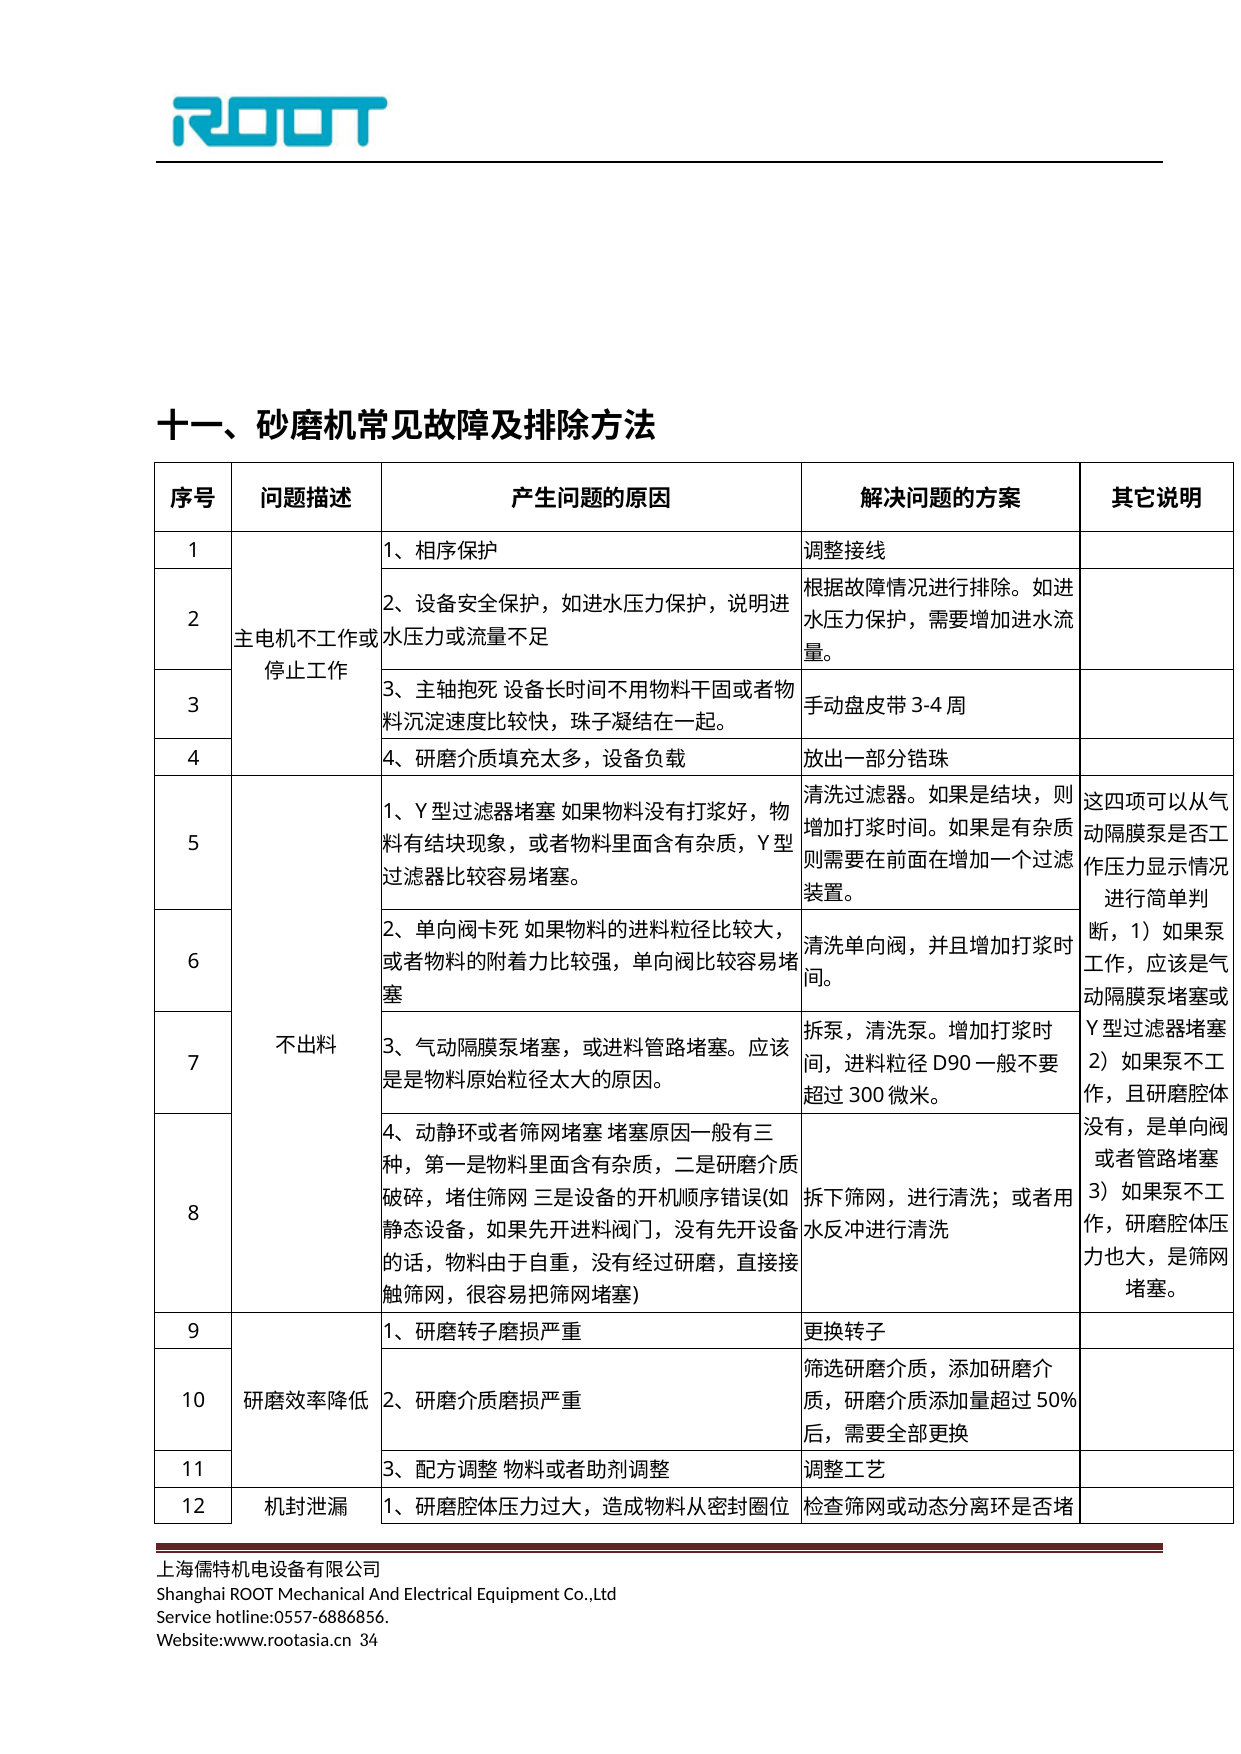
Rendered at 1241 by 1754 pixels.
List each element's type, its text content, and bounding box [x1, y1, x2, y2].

table_cell 3、气动隔膜泵堵塞，或进料管路堵塞。应该是是物料原始粒径太大的原因。 [382, 1012, 801, 1112]
table_cell 拆下筛网，进行清洗；或者用水反冲进行清洗 [802, 1114, 1079, 1312]
table_cell [1081, 569, 1233, 669]
table_cell 主电机不工作或停止工作 [232, 532, 381, 775]
table_cell 7 [155, 1012, 231, 1112]
table_cell [1081, 1488, 1233, 1523]
table_cell 1 [155, 532, 231, 567]
table_cell 清洗单向阀，并且增加打浆时间。 [802, 910, 1079, 1011]
table_cell 9 [155, 1313, 231, 1348]
table_header 问题描述 [232, 463, 381, 531]
table_cell 更换转子 [802, 1313, 1079, 1348]
table_cell 放出一部分锆珠 [802, 739, 1079, 775]
picture [156, 88, 396, 159]
table_cell 2、设备安全保护，如进水压力保护，说明进水压力或流量不足 [382, 569, 801, 669]
table_cell 1、Y型过滤器堵塞 如果物料没有打浆好，物料有结块现象，或者物料里面含有杂质，Y型过滤器比较容易堵塞。 [382, 776, 801, 909]
table_cell [1081, 670, 1233, 738]
table_cell 5 [155, 776, 231, 909]
table_header 产生问题的原因 [382, 463, 801, 531]
table_cell 检查筛网或动态分离环是否堵塞，如堵塞需要清理 [802, 1488, 1079, 1523]
table_cell 4、动静环或者筛网堵塞 堵塞原因一般有三种，第一是物料里面含有杂质，二是研磨介质破碎，堵住筛网 三是设备的开机顺序错误(如静态设备，如果先开进料阀门，没有先开设备的话，物料由于自重，没有经过研磨，直接接触筛网，很容易把筛网堵塞) [382, 1114, 801, 1312]
table_cell 3 [155, 670, 231, 738]
table_cell 根据故障情况进行排除。如进水压力保护，需要增加进水流量。 [802, 569, 1079, 669]
title 十一、砂磨机常见故障及排除方法 [156, 390, 1163, 455]
table_cell [1081, 739, 1233, 775]
table_cell 8 [155, 1114, 231, 1312]
table_cell 4、研磨介质填充太多，设备负载 [382, 739, 801, 775]
table_cell 12 [155, 1488, 231, 1523]
table_cell 清洗过滤器。如果是结块，则增加打浆时间。如果是有杂质则需要在前面在增加一个过滤装置。 [802, 776, 1079, 909]
table_cell [1081, 1313, 1233, 1348]
table_cell 3、配方调整 物料或者助剂调整 [382, 1451, 801, 1487]
table_cell 3、主轴抱死 设备长时间不用物料干固或者物料沉淀速度比较快，珠子凝结在一起。 [382, 670, 801, 738]
table_cell 1、研磨转子磨损严重 [382, 1313, 801, 1348]
table_cell [1081, 1349, 1233, 1450]
table_cell [1081, 1451, 1233, 1487]
table_cell 机封泄漏 [232, 1488, 381, 1523]
table_cell 手动盘皮带3-4周 [802, 670, 1079, 738]
table_cell 不出料 [232, 776, 381, 1312]
table_cell 拆泵，清洗泵。增加打浆时间，进料粒径D90一般不要超过300微米。 [802, 1012, 1079, 1112]
table_header 解决问题的方案 [802, 463, 1079, 531]
table_header 其它说明 [1081, 463, 1233, 531]
table_cell 11 [155, 1451, 231, 1487]
table_cell 10 [155, 1349, 231, 1450]
table_cell 研磨效率降低 [232, 1313, 381, 1487]
table_cell 2 [155, 569, 231, 669]
table_cell 调整接线 [802, 532, 1079, 567]
table_cell [1081, 532, 1233, 567]
table_cell 调整工艺 [802, 1451, 1079, 1487]
table_cell 这四项可以从气动隔膜泵是否工作压力显示情况进行简单判断，1）如果泵工作，应该是气动隔膜泵堵塞或Y型过滤器堵塞2）如果泵不工作，且研磨腔体没有，是单向阀或者管路堵塞3）如果泵不工作，研磨腔体压力也大，是筛网堵塞。 [1081, 776, 1233, 1312]
table_cell 筛选研磨介质，添加研磨介质，研磨介质添加量超过50%后，需要全部更换 [802, 1349, 1079, 1450]
table_cell 1、研磨腔体压力过大，造成物料从密封圈位置进入机封循环系统 [382, 1488, 801, 1523]
table_header 序号 [155, 463, 231, 531]
table_cell 4 [155, 739, 231, 775]
table_cell 2、研磨介质磨损严重 [382, 1349, 801, 1450]
table_cell 1、相序保护 [382, 532, 801, 567]
table_cell 6 [155, 910, 231, 1011]
table_cell 2、单向阀卡死 如果物料的进料粒径比较大，或者物料的附着力比较强，单向阀比较容易堵塞 [382, 910, 801, 1011]
